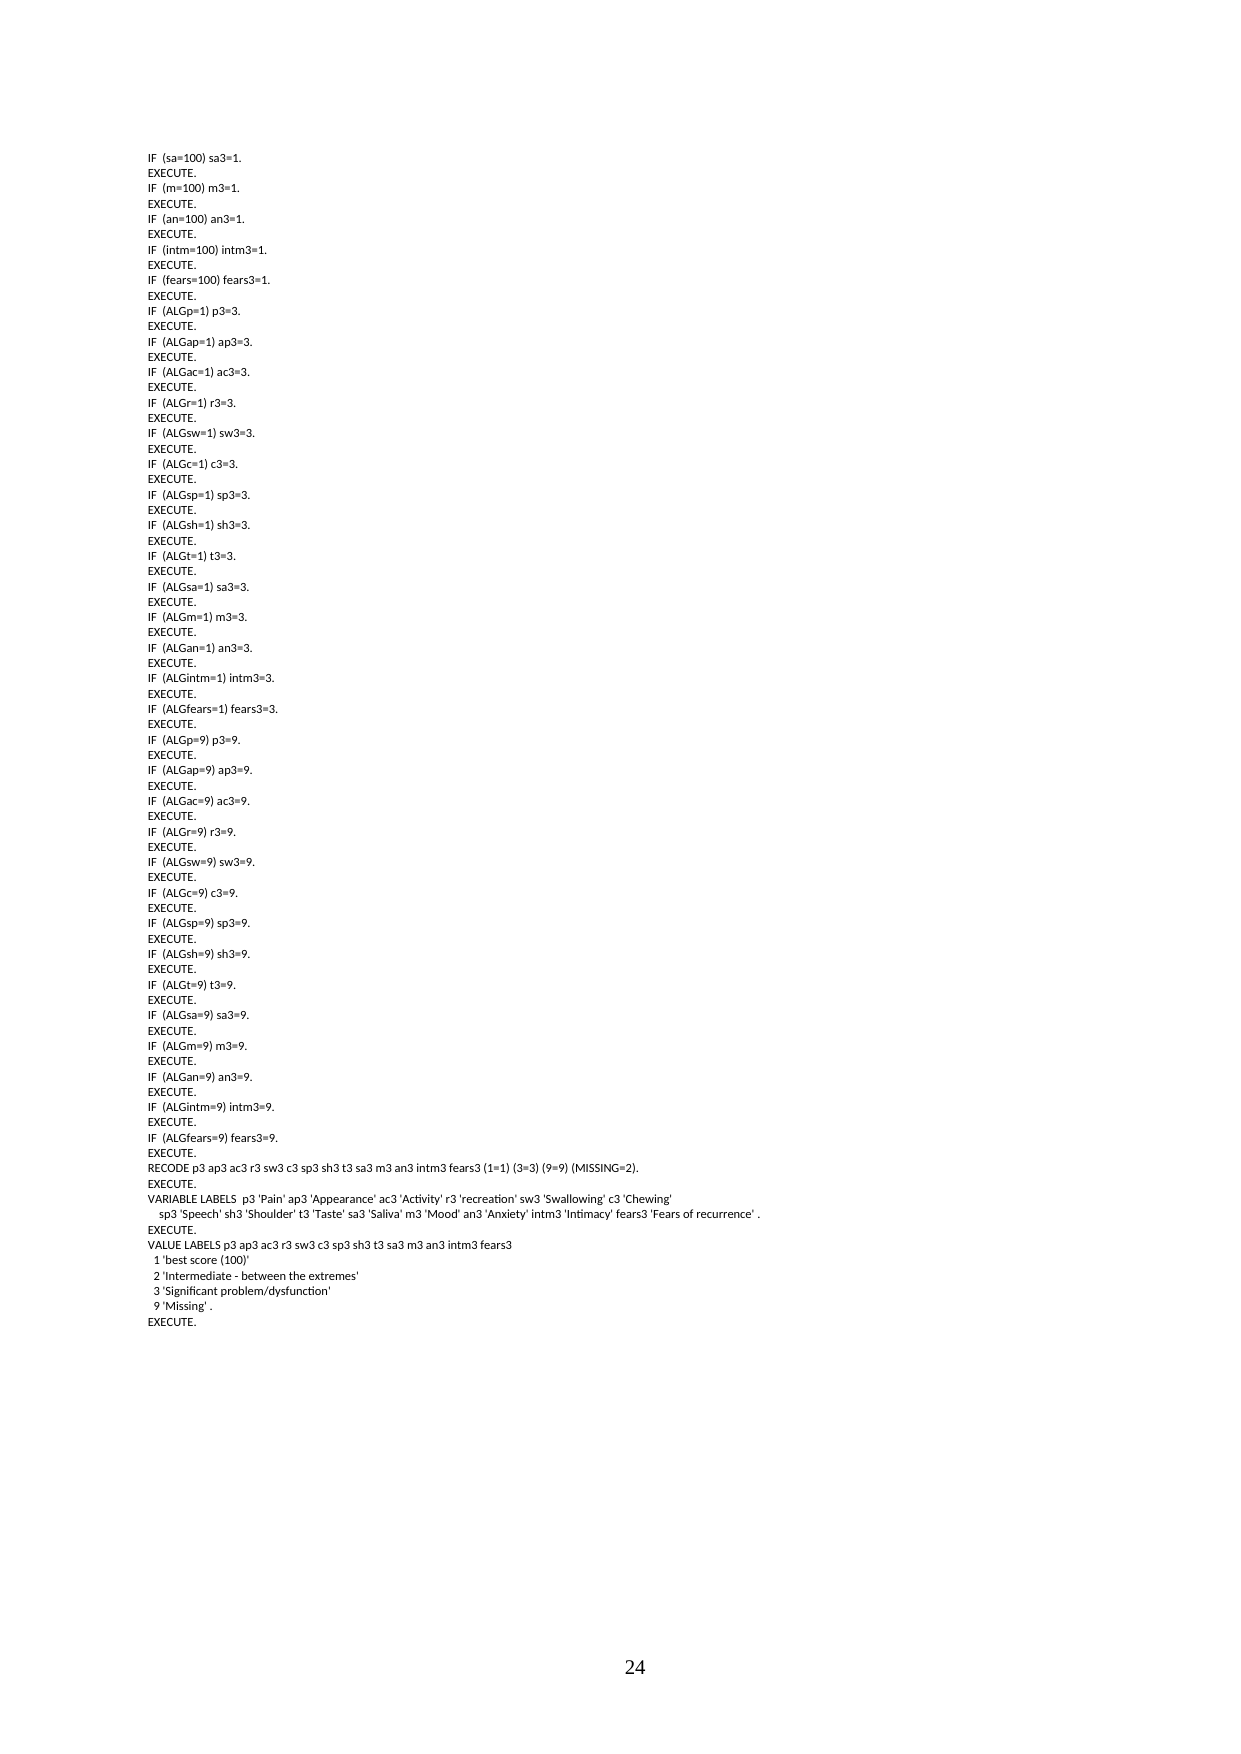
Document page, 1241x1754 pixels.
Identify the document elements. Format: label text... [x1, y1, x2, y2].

text EXECUTE. [148, 1145, 972, 1161]
text EXECUTE. [148, 717, 972, 732]
text VARIABLE LABELS p3 'Pain' ap3 'Appearance' ac3 'Activity' r3 'recreation' sw3 'Swallowing' c3 'Chewing' [148, 1191, 972, 1207]
text IF (ALGsw=9) sw3=9. [148, 854, 972, 870]
text 1 'best score (100)' [148, 1252, 972, 1268]
text IF (ALGc=1) c3=3. [148, 456, 972, 472]
text EXECUTE. [148, 441, 972, 456]
text EXECUTE. [148, 349, 972, 364]
text EXECUTE. [148, 318, 972, 334]
text IF (ALGm=1) m3=3. [148, 609, 972, 625]
text IF (ALGsh=9) sh3=9. [148, 946, 972, 962]
text IF (ALGsp=9) sp3=9. [148, 916, 972, 931]
text IF (ALGintm=9) intm3=9. [148, 1099, 972, 1115]
text IF (fears=100) fears3=1. [148, 272, 972, 288]
text EXECUTE. [148, 1053, 972, 1069]
text EXECUTE. [148, 992, 972, 1007]
text IF (ALGac=1) ac3=3. [148, 364, 972, 380]
text EXECUTE. [148, 257, 972, 272]
text IF (ALGsp=1) sp3=3. [148, 487, 972, 502]
text EXECUTE. [148, 472, 972, 487]
text IF (ALGc=9) c3=9. [148, 885, 972, 900]
text EXECUTE. [148, 165, 972, 181]
text IF (intm=100) intm3=1. [148, 242, 972, 257]
text IF (ALGr=1) r3=3. [148, 395, 972, 410]
text EXECUTE. [148, 808, 972, 824]
text IF (ALGac=9) ac3=9. [148, 793, 972, 808]
text sp3 'Speech' sh3 'Shoulder' t3 'Taste' sa3 'Saliva' m3 'Mood' an3 'Anxiety' intm3 'Intimacy' fears3 'Fears of recurrence' . [148, 1207, 972, 1222]
text EXECUTE. [148, 594, 972, 609]
text RECODE p3 ap3 ac3 r3 sw3 c3 sp3 sh3 t3 sa3 m3 an3 intm3 fears3 (1=1) (3=3) (9=9) (MISSING=2). [148, 1161, 972, 1176]
text EXECUTE. [148, 380, 972, 395]
text EXECUTE. [148, 1115, 972, 1130]
text IF (ALGintm=1) intm3=3. [148, 671, 972, 686]
text EXECUTE. [148, 227, 972, 242]
text EXECUTE. [148, 1314, 972, 1329]
text IF (ALGsw=1) sw3=3. [148, 426, 972, 441]
text IF (ALGap=9) ap3=9. [148, 762, 972, 778]
text IF (ALGsa=1) sa3=3. [148, 579, 972, 594]
text IF (ALGfears=1) fears3=3. [148, 701, 972, 717]
text EXECUTE. [148, 196, 972, 211]
text EXECUTE. [148, 839, 972, 854]
text IF (ALGt=9) t3=9. [148, 977, 972, 992]
text IF (ALGr=9) r3=9. [148, 824, 972, 839]
text IF (ALGm=9) m3=9. [148, 1038, 972, 1053]
text 9 'Missing' . [148, 1298, 972, 1314]
text EXECUTE. [148, 1222, 972, 1237]
text EXECUTE. [148, 870, 972, 885]
text EXECUTE. [148, 962, 972, 977]
text EXECUTE. [148, 502, 972, 517]
text IF (ALGfears=9) fears3=9. [148, 1130, 972, 1145]
text IF (an=100) an3=1. [148, 211, 972, 227]
text IF (sa=100) sa3=1. [148, 150, 972, 165]
text EXECUTE. [148, 747, 972, 762]
text EXECUTE. [148, 655, 972, 671]
text EXECUTE. [148, 288, 972, 303]
text EXECUTE. [148, 686, 972, 701]
text IF (ALGap=1) ap3=3. [148, 334, 972, 349]
text EXECUTE. [148, 900, 972, 916]
text VALUE LABELS p3 ap3 ac3 r3 sw3 c3 sp3 sh3 t3 sa3 m3 an3 intm3 fears3 [148, 1237, 972, 1252]
text IF (ALGt=1) t3=3. [148, 548, 972, 563]
text EXECUTE. [148, 778, 972, 793]
text EXECUTE. [148, 410, 972, 426]
text EXECUTE. [148, 931, 972, 946]
text IF (ALGan=1) an3=3. [148, 640, 972, 655]
text EXECUTE. [148, 1084, 972, 1099]
text IF (ALGsa=9) sa3=9. [148, 1007, 972, 1023]
text EXECUTE. [148, 533, 972, 548]
text IF (m=100) m3=1. [148, 181, 972, 196]
text IF (ALGp=9) p3=9. [148, 732, 972, 747]
text EXECUTE. [148, 1176, 972, 1191]
text IF (ALGsh=1) sh3=3. [148, 517, 972, 533]
text EXECUTE. [148, 1023, 972, 1038]
text IF (ALGan=9) an3=9. [148, 1069, 972, 1084]
text IF (ALGp=1) p3=3. [148, 303, 972, 318]
text EXECUTE. [148, 625, 972, 640]
text 3 'Significant problem/dysfunction' [148, 1283, 972, 1298]
text EXECUTE. [148, 563, 972, 579]
text 2 'Intermediate - between the extremes' [148, 1268, 972, 1283]
